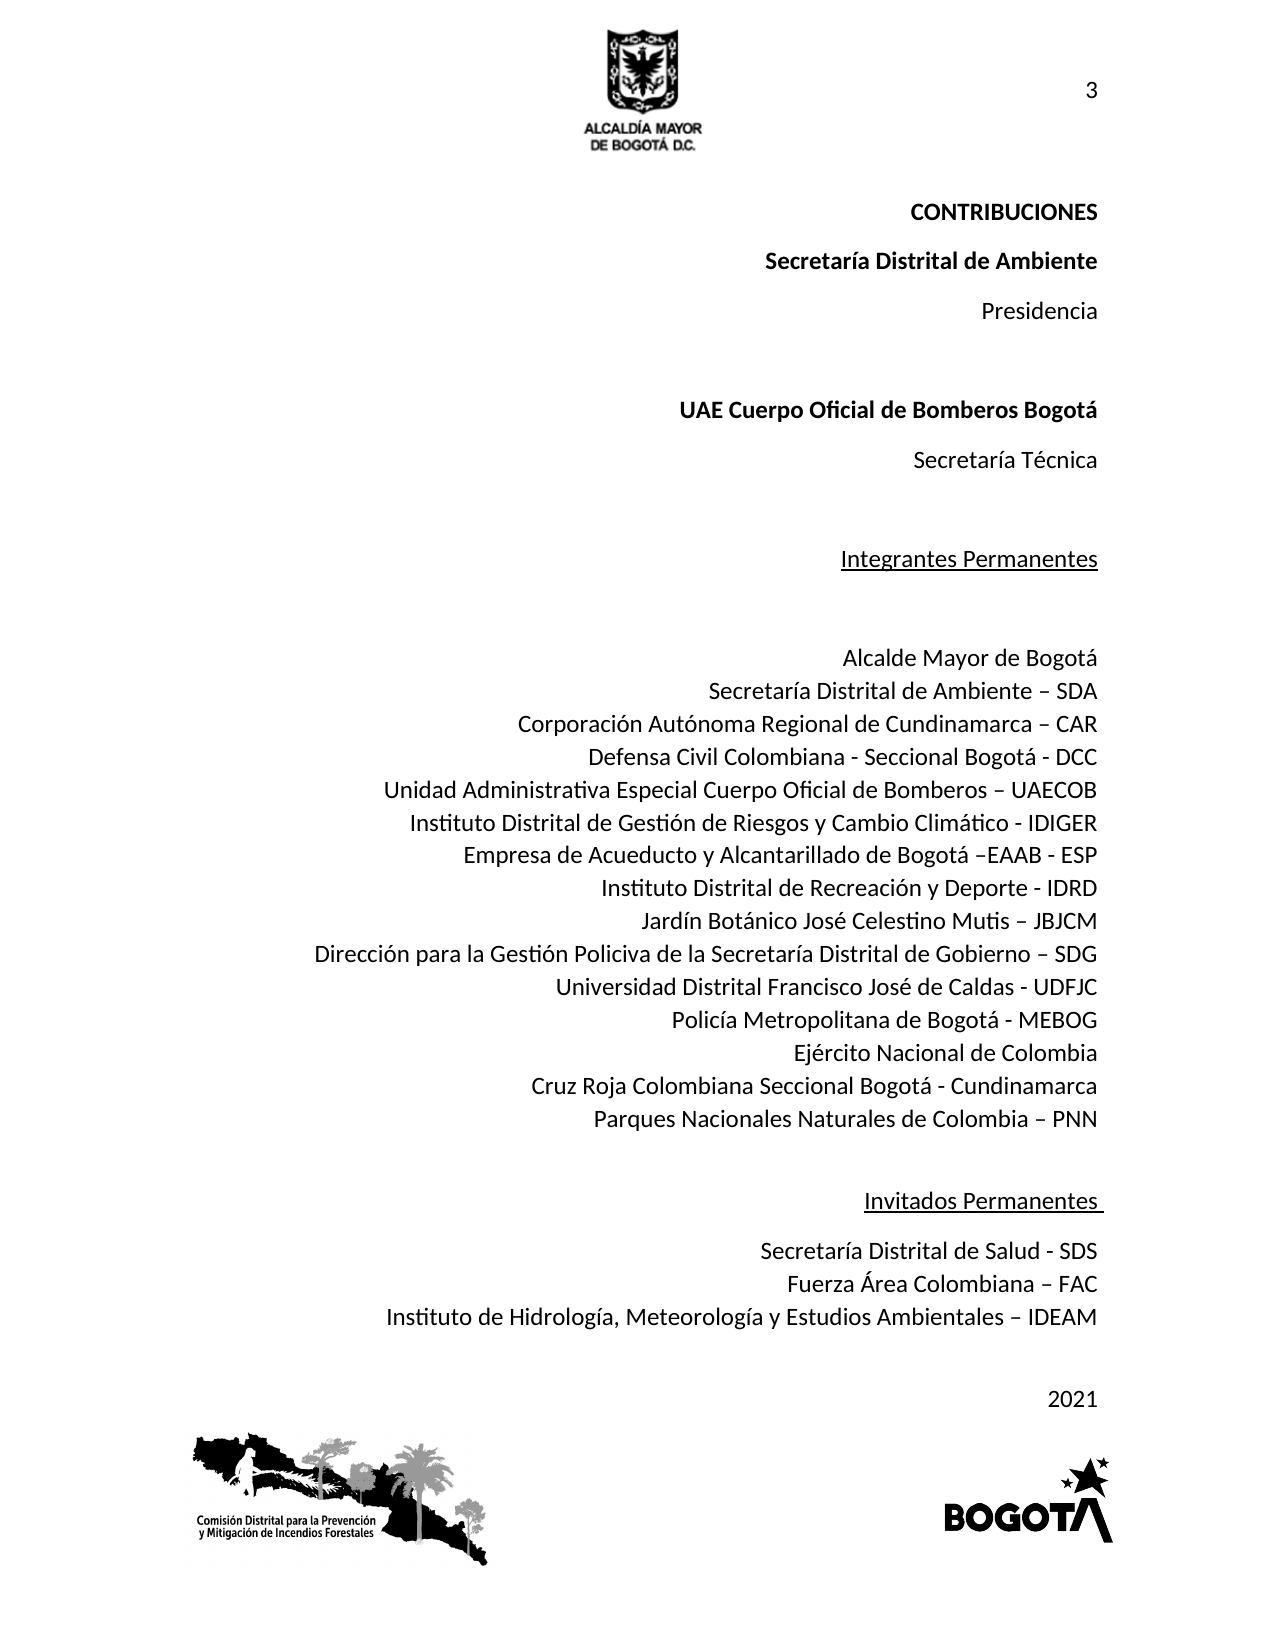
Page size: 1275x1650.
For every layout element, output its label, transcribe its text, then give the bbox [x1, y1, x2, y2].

text Instituto Distrital de Recreación y Deporte - IDRD [177, 872, 1098, 903]
text Presidencia [177, 295, 1098, 326]
text Ejército Nacional de Colombia [177, 1037, 1098, 1068]
text Integrantes Permanentes [177, 543, 1098, 573]
text Secretaría Distrital de Ambiente [177, 245, 1098, 276]
picture [930, 1437, 1129, 1577]
text Secretaría Técnica [177, 444, 1098, 474]
text Policía Metropolitana de Bogotá - MEBOG [177, 1004, 1098, 1035]
text Alcalde Mayor de Bogotá [177, 642, 1098, 673]
text Instituto de Hidrología, Meteorología y Estudios Ambientales – IDEAM [177, 1301, 1098, 1331]
text Parques Nacionales Naturales de Colombia – PNN [177, 1103, 1098, 1133]
text Secretaría Distrital de Ambiente – SDA [177, 675, 1098, 706]
text Fuerza Área Colombiana – FAC [177, 1268, 1098, 1298]
text Dirección para la Gestión Policiva de la Secretaría Distrital de Gobierno – SDG [177, 938, 1098, 969]
text Cruz Roja Colombiana Seccional Bogotá - Cundinamarca [177, 1070, 1098, 1101]
text Invitados Permanentes [177, 1185, 1098, 1216]
text Jardín Botánico José Celestino Mutis – JBJCM [177, 905, 1098, 936]
text Corporación Autónoma Regional de Cundinamarca – CAR [177, 708, 1098, 738]
text CONTRIBUCIONES [177, 196, 1098, 226]
text Unidad Administrativa Especial Cuerpo Oficial de Bomberos – UAECOB [177, 774, 1098, 804]
text Instituto Distrital de Gestión de Riesgos y Cambio Climático - IDIGER [177, 807, 1098, 837]
picture [177, 1420, 500, 1577]
text Empresa de Acueducto y Alcantarillado de Bogotá –EAAB - ESP [177, 839, 1098, 870]
text Secretaría Distrital de Salud - SDS [177, 1235, 1098, 1266]
text UAE Cuerpo Oficial de Bomberos Bogotá [177, 394, 1098, 425]
text Universidad Distrital Francisco José de Caldas - UDFJC [177, 971, 1098, 1002]
text 2021 [177, 1383, 1098, 1414]
picture [523, 4, 768, 176]
text Defensa Civil Colombiana - Seccional Bogotá - DCC [177, 741, 1098, 771]
